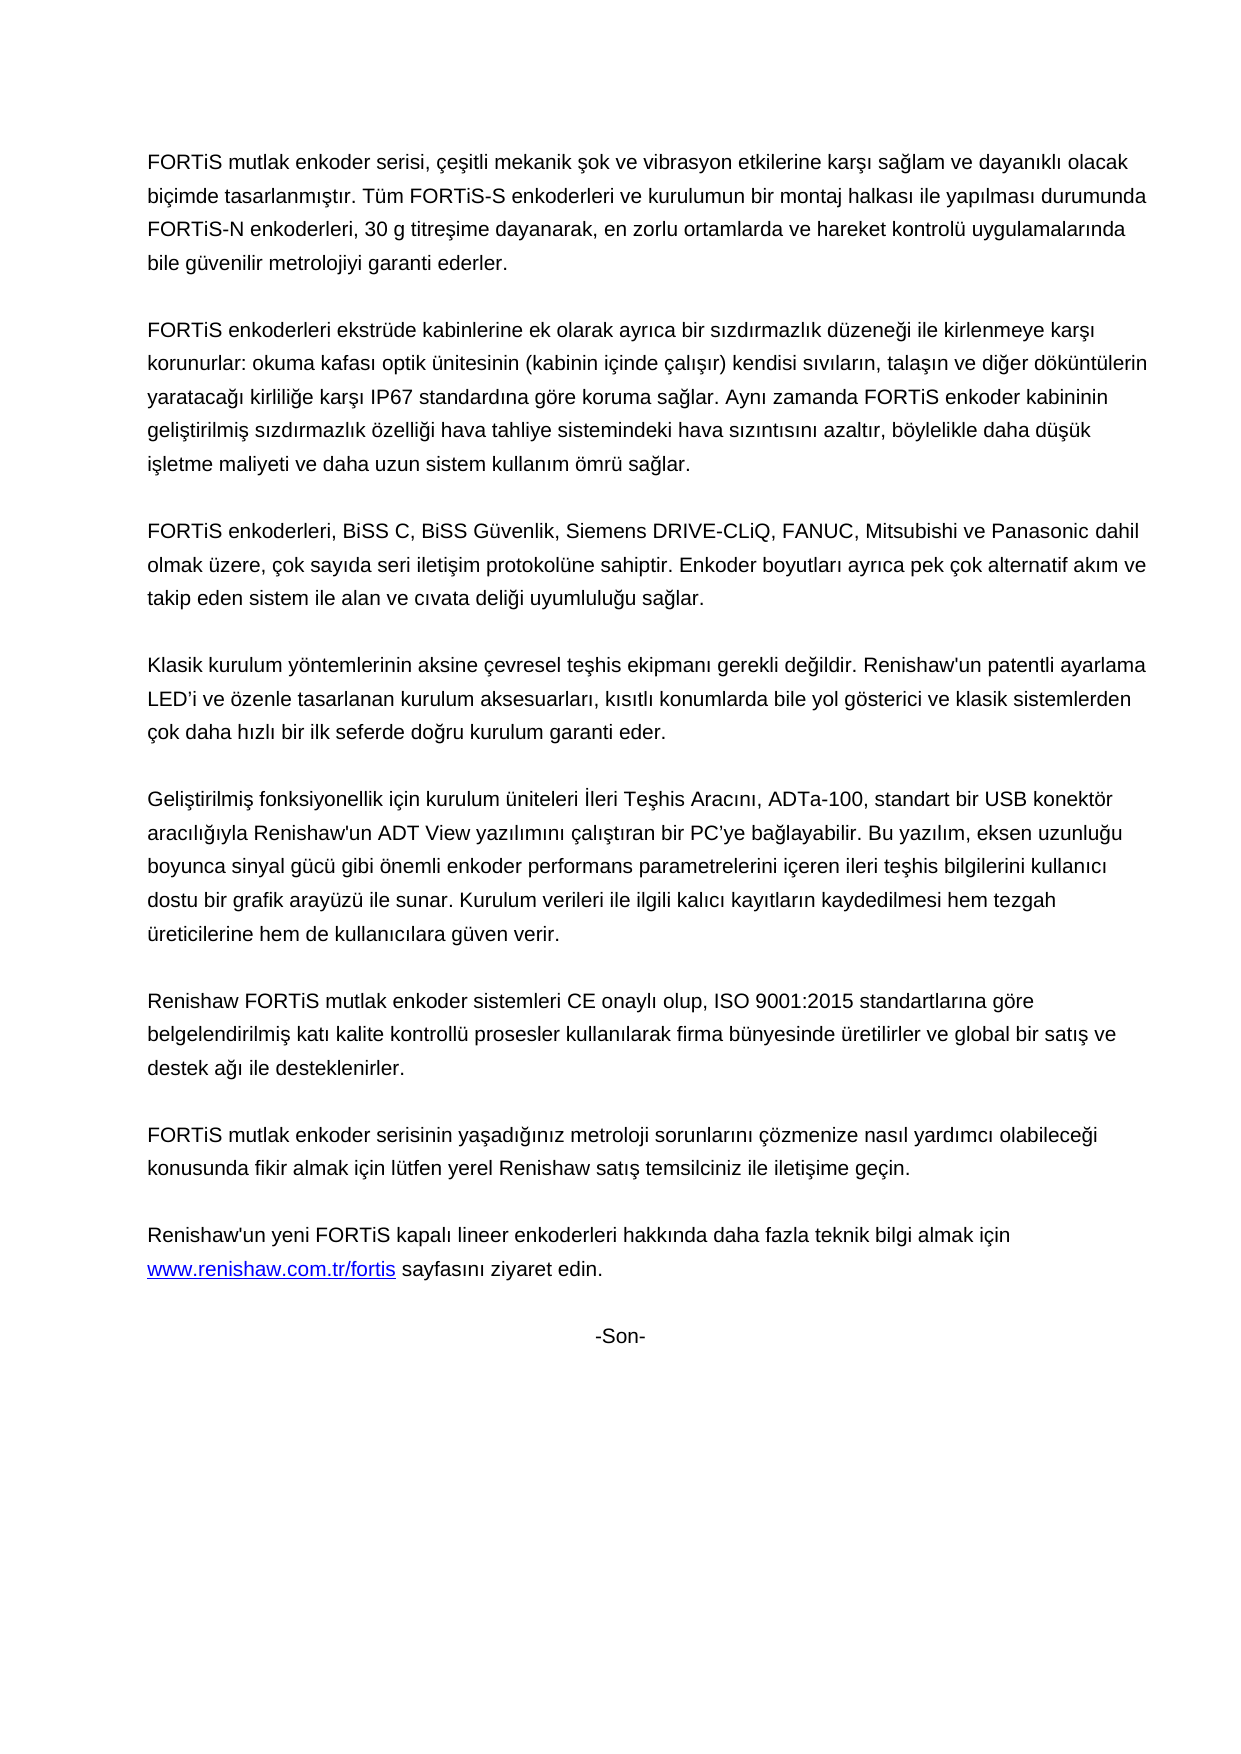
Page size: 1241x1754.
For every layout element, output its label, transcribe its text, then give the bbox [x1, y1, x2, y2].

text Renishaw'un yeni FORTiS kapalı lineer enkoderleri hakkında daha fazla teknik bilgi almak için www.renishaw.com.tr/fortis sayfasını ziyaret edin. [147, 1223, 1151, 1281]
text Klasik kurulum yöntemlerinin aksine çevresel teşhis ekipmanı gerekli değildir. Renishaw'un patentli ayarlama LED’i ve özenle tasarlanan kurulum aksesuarları, kısıtlı konumlarda bile yol gösterici ve klasik sistemlerden çok daha hızlı bir ilk seferde doğru kurulum garanti eder. [147, 653, 1151, 744]
text FORTiS enkoderleri, BiSS C, BiSS Güvenlik, Siemens DRIVE-CLiQ, FANUC, Mitsubishi ve Panasonic dahil olmak üzere, çok sayıda seri iletişim protokolüne sahiptir. Enkoder boyutları ayrıca pek çok alternatif akım ve takip eden sistem ile alan ve cıvata deliği uyumluluğu sağlar. [147, 519, 1151, 610]
text FORTiS enkoderleri ekstrüde kabinlerine ek olarak ayrıca bir sızdırmazlık düzeneği ile kirlenmeye karşı korunurlar: okuma kafası optik ünitesinin (kabinin içinde çalışır) kendisi sıvıların, talaşın ve diğer döküntülerin yaratacağı kirliliğe karşı IP67 standardına göre koruma sağlar. Aynı zamanda FORTiS enkoder kabininin geliştirilmiş sızdırmazlık özelliği hava tahliye sistemindeki hava sızıntısını azaltır, böylelikle daha düşük işletme maliyeti ve daha uzun sistem kullanım ömrü sağlar. [147, 318, 1151, 476]
text FORTiS mutlak enkoder serisi, çeşitli mekanik şok ve vibrasyon etkilerine karşı sağlam ve dayanıklı olacak biçimde tasarlanmıştır. Tüm FORTiS-S enkoderleri ve kurulumun bir montaj halkası ile yapılması durumunda FORTiS-N enkoderleri, 30 g titreşime dayanarak, en zorlu ortamlarda ve hareket kontrolü uygulamalarında bile güvenilir metrolojiyi garanti ederler. [147, 150, 1151, 274]
text Geliştirilmiş fonksiyonellik için kurulum üniteleri İleri Teşhis Aracını, ADTa-100, standart bir USB konektör aracılığıyla Renishaw'un ADT View yazılımını çalıştıran bir PC’ye bağlayabilir. Bu yazılım, eksen uzunluğu boyunca sinyal gücü gibi önemli enkoder performans parametrelerini içeren ileri teşhis bilgilerini kullanıcı dostu bir grafik arayüzü ile sunar. Kurulum verileri ile ilgili kalıcı kayıtların kaydedilmesi hem tezgah üreticilerine hem de kullanıcılara güven verir. [147, 787, 1151, 945]
text -Son- [147, 1324, 1093, 1348]
text FORTiS mutlak enkoder serisinin yaşadığınız metroloji sorunlarını çözmenize nasıl yardımcı olabileceği konusunda fikir almak için lütfen yerel Renishaw satış temsilciniz ile iletişime geçin. [147, 1123, 1151, 1180]
text Renishaw FORTiS mutlak enkoder sistemleri CE onaylı olup, ISO 9001:2015 standartlarına göre belgelendirilmiş katı kalite kontrollü prosesler kullanılarak firma bünyesinde üretilirler ve global bir satış ve destek ağı ile desteklenirler. [147, 988, 1151, 1079]
